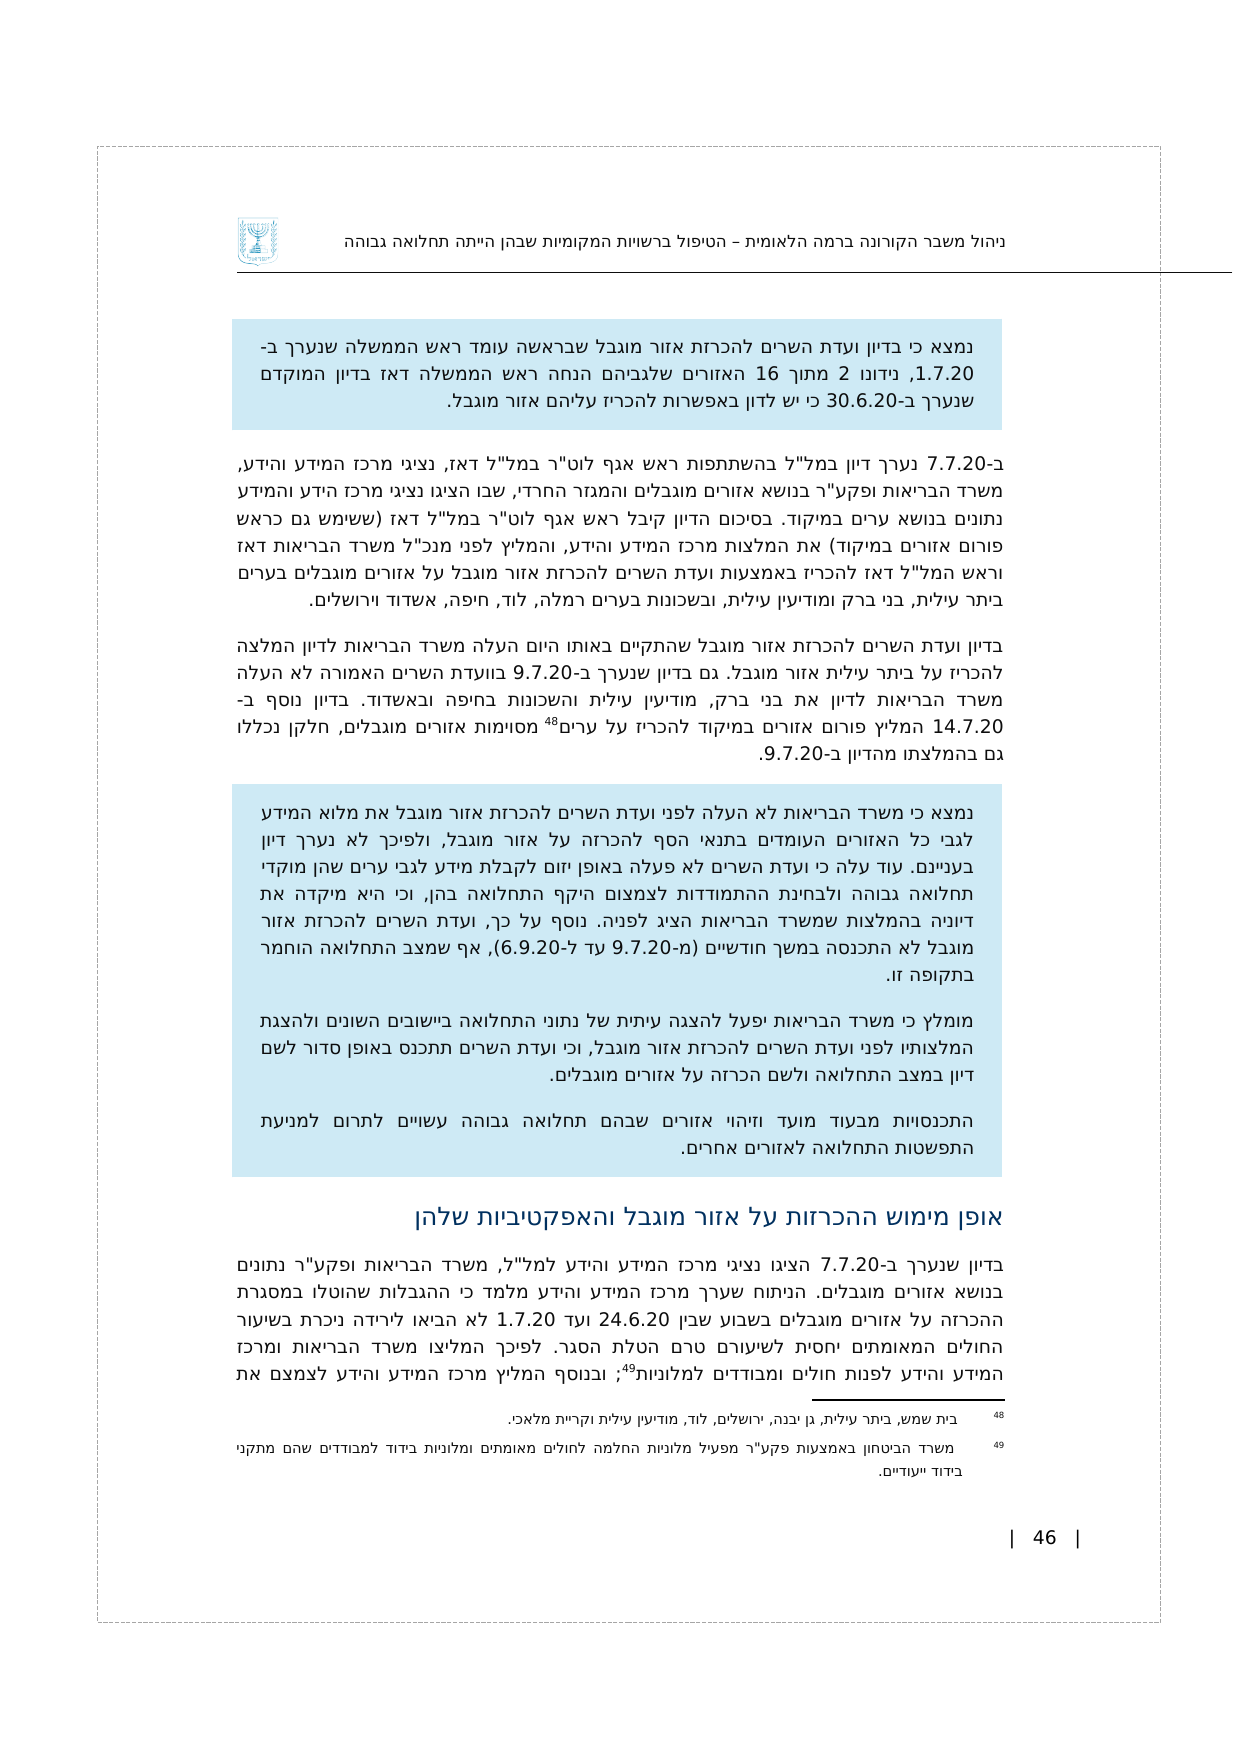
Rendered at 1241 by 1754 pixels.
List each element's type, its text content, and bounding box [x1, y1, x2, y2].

text בדיון ועדת השרים להכרזת אזור מוגבל שהתקיים באותו היום העלה משרד הבריאות לדיון המלצה להכריז על ביתר עילית אזור מוגבל. גם בדיון שנערך ב-9.7.20 בוועדת השרים האמורה לא העלה משרד הבריאות לדיון את בני ברק, מודיעין עילית והשכונות בחיפה ובאשדוד. בדיון נוסף ב-14.7.20 המליץ פורום אזורים במיקוד להכריז על ערים מסוימות אזורים מוגבלים, חלקן נכללו גם בהמלצתו מהדיון ב-9.7.20. [236, 630, 1004, 766]
text נמצא כי משרד הבריאות לא העלה לפני ועדת השרים להכרזת אזור מוגבל את מלוא המידע לגבי כל האזורים העומדים בתנאי הסף להכרזה על אזור מוגבל, ולפיכך לא נערך דיון בעניינם. עוד עלה כי ועדת השרים לא פעלה באופן יזום לקבלת מידע לגבי ערים שהן מוקדי תחלואה גבוהה ולבחינת ההתמודדות לצמצום היקף התחלואה בהן, וכי היא מיקדה את דיוניה בהמלצות שמשרד הבריאות הציג לפניה. נוסף על כך, ועדת השרים להכרזת אזור מוגבל לא התכנסה במשך חודשיים (מ-9.7.20 עד ל-6.9.20), אף שמצב התחלואה הוחמר בתקופה זו. [237, 789, 997, 987]
text התכנסויות מבעוד מועד וזיהוי אזורים שבהם תחלואה גבוהה עשויים לתרום למניעת התפשטות התחלואה לאזורים אחרים. [237, 1093, 997, 1173]
text נמצא כי בדיון ועדת השרים להכרזת אזור מוגבל שבראשה עומד ראש הממשלה שנערך ב-1.7.20, נידונו 2 מתוך 16 האזורים שלגביהם הנחה ראש הממשלה דאז בדיון המוקדם שנערך ב-30.6.20 כי יש לדון באפשרות להכריז עליהם אזור מוגבל. [237, 324, 997, 426]
text ב-7.7.20 נערך דיון במל"ל בהשתתפות ראש אגף לוט"ר במל"ל דאז, נציגי מרכז המידע והידע, משרד הבריאות ופקע"ר בנושא אזורים מוגבלים והמגזר החרדי, שבו הציגו נציגי מרכז הידע והמידע נתונים בנושא ערים במיקוד. בסיכום הדיון קיבל ראש אגף לוט"ר במל"ל דאז (ששימש גם כראש פורום אזורים במיקוד) את המלצות מרכז המידע והידע, והמליץ לפני מנכ"ל משרד הבריאות דאז וראש המל"ל דאז להכריז באמצעות ועדת השרים להכרזת אזור מוגבל על אזורים מוגבלים בערים ביתר עילית, בני ברק ומודיעין עילית, ובשכונות בערים רמלה, לוד, חיפה, אשדוד וירושלים. [236, 449, 1004, 612]
text אופן מימוש ההכרזות על אזור מוגבל והאפקטיביות שלהן [236, 1202, 1004, 1231]
text מומלץ כי משרד הבריאות יפעל להצגה עיתית של נתוני התחלואה ביישובים השונים ולהצגת המלצותיו לפני ועדת השרים להכרזת אזור מוגבל, וכי ועדת השרים תתכנס באופן סדור לשם דיון במצב התחלואה ולשם הכרזה על אזורים מוגבלים. [237, 993, 997, 1087]
